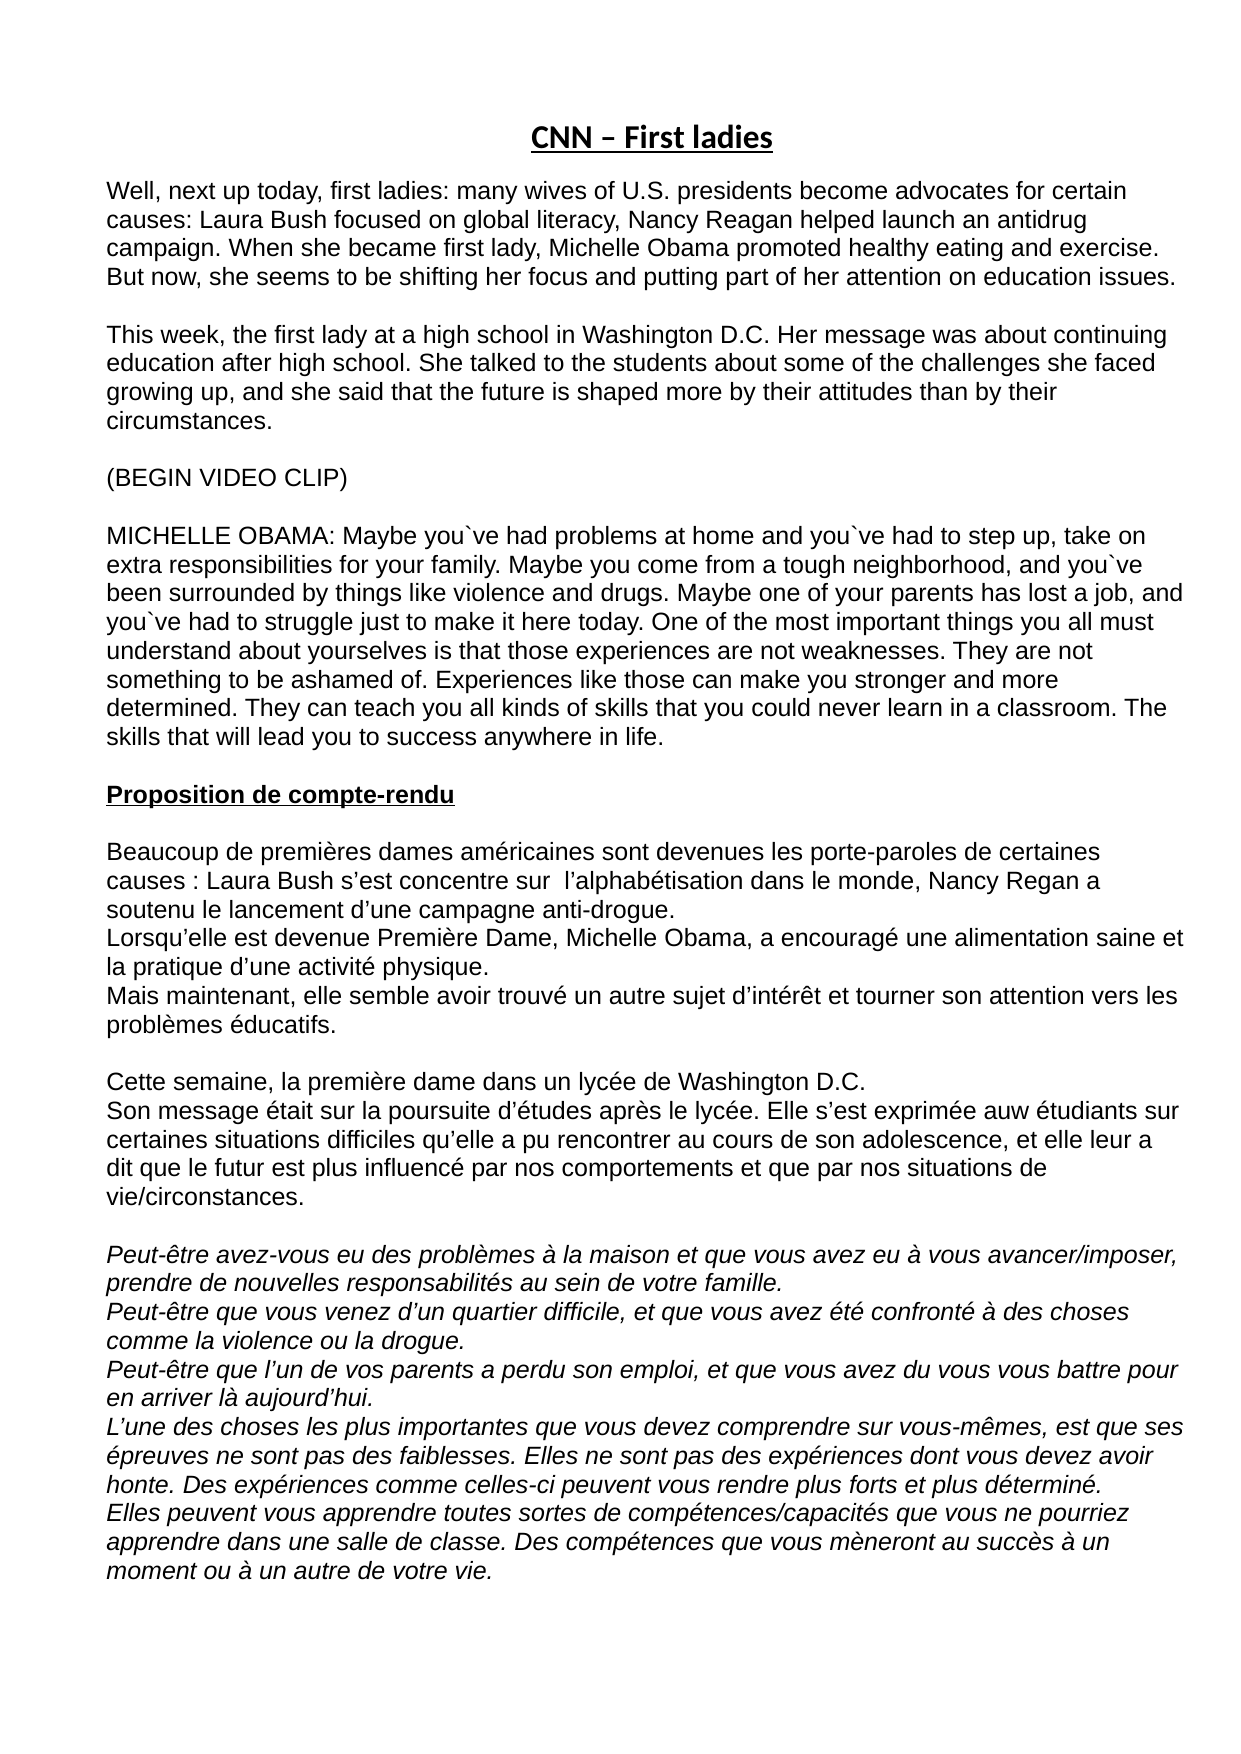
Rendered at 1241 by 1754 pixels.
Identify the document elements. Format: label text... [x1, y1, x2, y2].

text Elles peuvent vous apprendre toutes sortes de compétences/capacités que vous ne pourriez apprendre dans une salle de classe. Des compétences que vous mèneront au succès à un moment ou à un autre de votre vie. [106, 1498, 1186, 1585]
text Well, next up today, first ladies: many wives of U.S. presidents become advocates for certain causes: Laura Bush focused on global literacy, Nancy Reagan helped launch an antidrug campaign. When she became first lady, Michelle Obama promoted healthy eating and exercise. But now, she seems to be shifting her focus and putting part of her attention on education issues. [106, 176, 1186, 291]
text Beaucoup de premières dames américaines sont devenues les porte-paroles de certaines causes : Laura Bush s’est concentre sur l’alphabétisation dans le monde, Nancy Regan a soutenu le lancement d’une campagne anti-drogue. [106, 837, 1186, 923]
text L’une des choses les plus importantes que vous devez comprendre sur vous-mêmes, est que ses épreuves ne sont pas des faiblesses. Elles ne sont pas des expériences dont vous devez avoir honte. Des expériences comme celles-ci peuvent vous rendre plus forts et plus déterminé. [106, 1412, 1186, 1498]
text Peut-être que vous venez d’un quartier difficile, et que vous avez été confronté à des choses comme la violence ou la drogue. [106, 1297, 1186, 1355]
text Peut-être que l’un de vos parents a perdu son emploi, et que vous avez du vous vous battre pour en arriver là aujourd’hui. [106, 1355, 1186, 1412]
text Proposition de compte-rendu [106, 780, 1186, 808]
text Peut-être avez-vous eu des problèmes à la maison et que vous avez eu à vous avancer/imposer, prendre de nouvelles responsabilités au sein de votre famille. [106, 1240, 1186, 1297]
text (BEGIN VIDEO CLIP) [106, 463, 1186, 492]
text Lorsqu’elle est devenue Première Dame, Michelle Obama, a encouragé une alimentation saine et la pratique d’une activité physique. [106, 923, 1186, 981]
text Cette semaine, la première dame dans un lycée de Washington D.C. [106, 1067, 1186, 1096]
text This week, the first lady at a high school in Washington D.C. Her message was about continuing education after high school. She talked to the students about some of the challenges she faced growing up, and she said that the future is shaped more by their attitudes than by their circumstances. [106, 320, 1186, 435]
text MICHELLE OBAMA: Maybe you`ve had problems at home and you`ve had to step up, take on extra responsibilities for your family. Maybe you come from a tough neighborhood, and you`ve been surrounded by things like violence and drugs. Maybe one of your parents has lost a job, and you`ve had to struggle just to make it here today. One of the most important things you all must understand about yourselves is that those experiences are not weaknesses. They are not something to be ashamed of. Experiences like those can make you stronger and more determined. They can teach you all kinds of skills that you could never learn in a classroom. The skills that will lead you to success anywhere in life. [106, 521, 1186, 751]
text Mais maintenant, elle semble avoir trouvé un autre sujet d’intérêt et tourner son attention vers les problèmes éducatifs. [106, 981, 1186, 1038]
text CNN – First ladies [118, 116, 1186, 157]
text Son message était sur la poursuite d’études après le lycée. Elle s’est exprimée auw étudiants sur certaines situations difficiles qu’elle a pu rencontrer au cours de son adolescence, et elle leur a dit que le futur est plus influencé par nos comportements et que par nos situations de vie/circonstances. [106, 1096, 1186, 1211]
